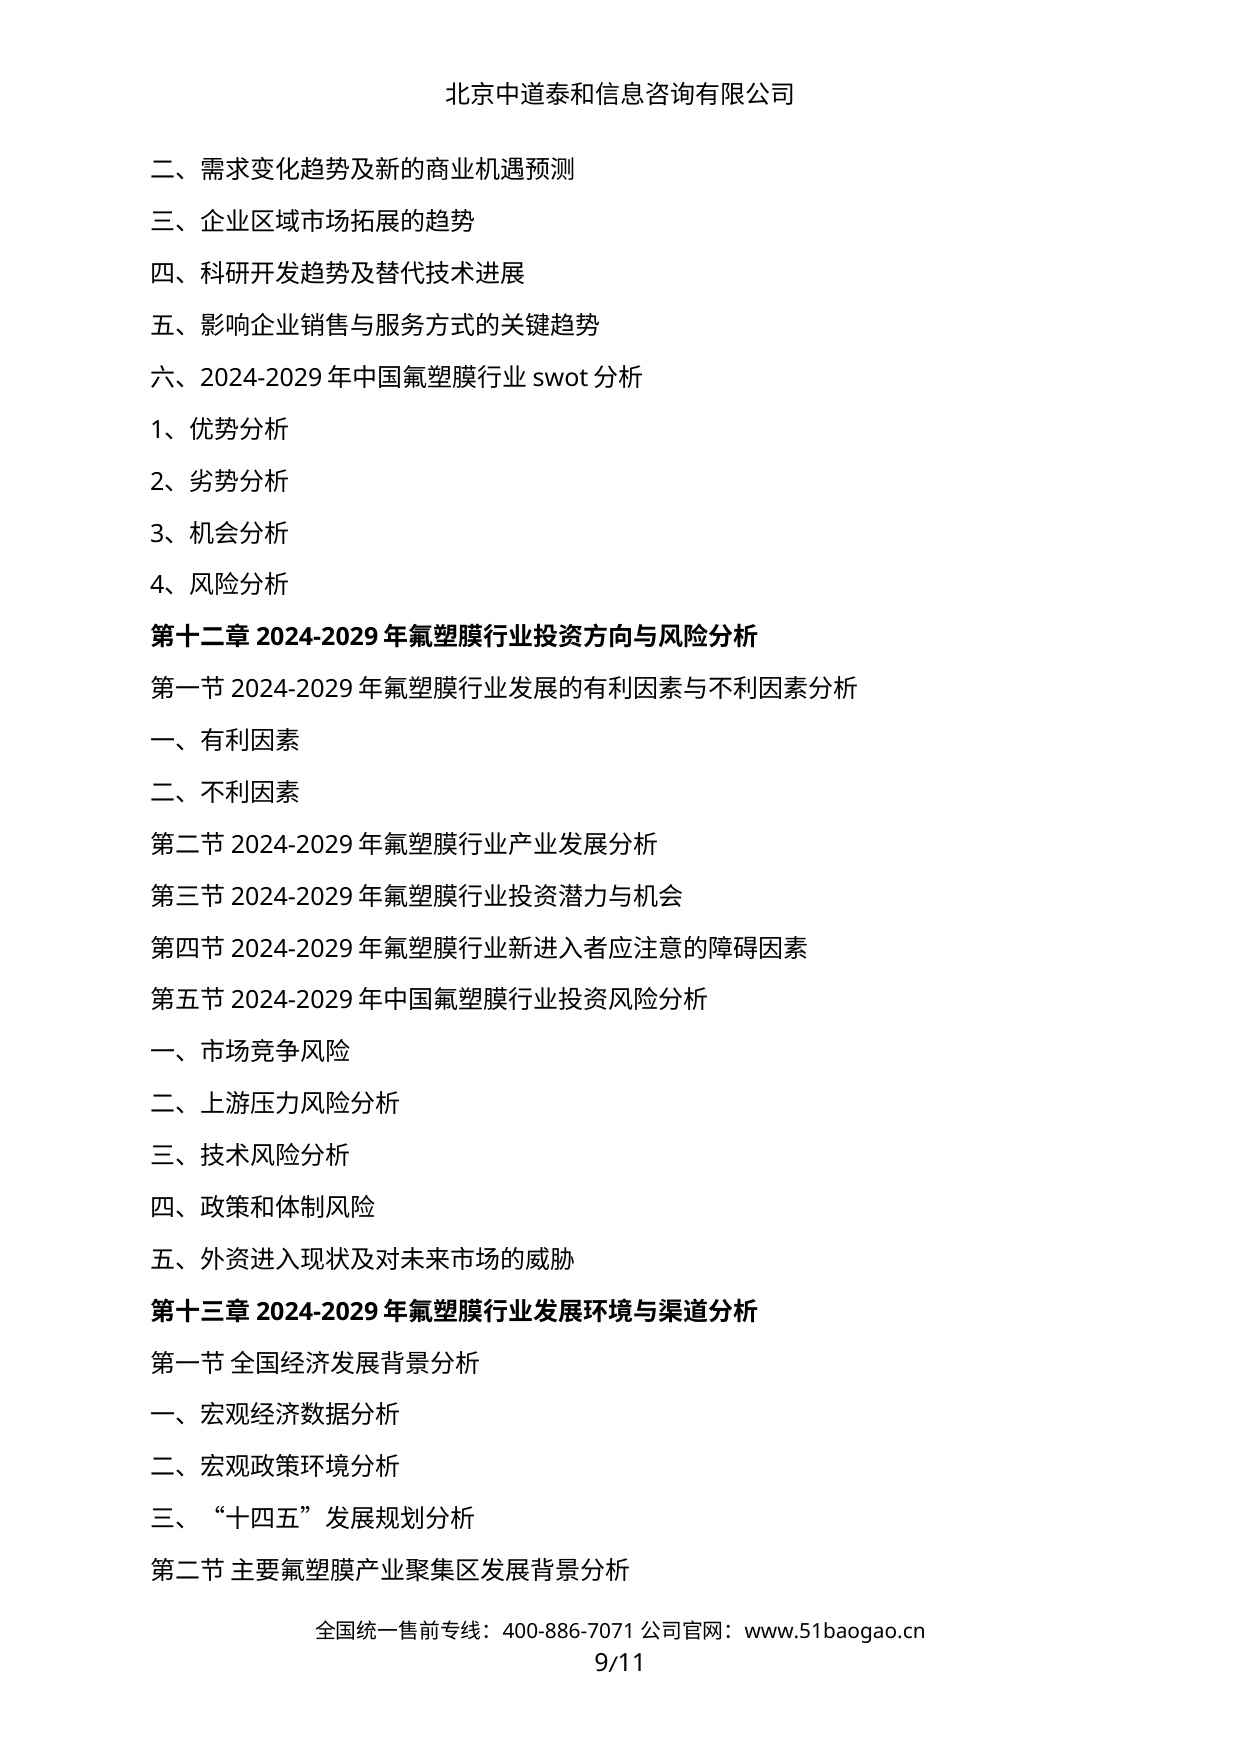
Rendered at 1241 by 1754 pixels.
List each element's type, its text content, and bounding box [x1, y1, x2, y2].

text 三、“十四五”发展规划分析 [150, 1499, 1090, 1535]
text 五、影响企业销售与服务方式的关键趋势 [150, 306, 1090, 342]
text 三、技术风险分析 [150, 1136, 1090, 1172]
text 四、科研开发趋势及替代技术进展 [150, 254, 1090, 290]
text 一、宏观经济数据分析 [150, 1395, 1090, 1431]
text 第一节 2024-2029年氟塑膜行业发展的有利因素与不利因素分析 [150, 669, 1090, 705]
text 第二节 2024-2029年氟塑膜行业产业发展分析 [150, 824, 1090, 861]
text 四、政策和体制风险 [150, 1187, 1090, 1224]
text 第一节 全国经济发展背景分析 [150, 1343, 1090, 1379]
text 一、市场竞争风险 [150, 1032, 1090, 1068]
text 第二节 主要氟塑膜产业聚集区发展背景分析 [150, 1551, 1090, 1587]
text 二、不利因素 [150, 772, 1090, 809]
text 1、优势分析 [150, 409, 1090, 446]
text 一、有利因素 [150, 721, 1090, 757]
text 第五节 2024-2029年中国氟塑膜行业投资风险分析 [150, 980, 1090, 1016]
text 3、机会分析 [150, 513, 1090, 549]
text 三、企业区域市场拓展的趋势 [150, 202, 1090, 238]
text 二、需求变化趋势及新的商业机遇预测 [150, 150, 1090, 186]
text 五、外资进入现状及对未来市场的威胁 [150, 1239, 1090, 1276]
text 六、2024-2029年中国氟塑膜行业swot分析 [150, 357, 1090, 394]
text 第三节 2024-2029年氟塑膜行业投资潜力与机会 [150, 876, 1090, 912]
text 二、上游压力风险分析 [150, 1084, 1090, 1120]
text 2、劣势分析 [150, 461, 1090, 497]
text 第十二章 2024-2029年氟塑膜行业投资方向与风险分析 [150, 617, 1090, 653]
text 第四节 2024-2029年氟塑膜行业新进入者应注意的障碍因素 [150, 928, 1090, 964]
text 二、宏观政策环境分析 [150, 1447, 1090, 1483]
text 第十三章 2024-2029年氟塑膜行业发展环境与渠道分析 [150, 1291, 1090, 1327]
text 4、风险分析 [150, 565, 1090, 601]
